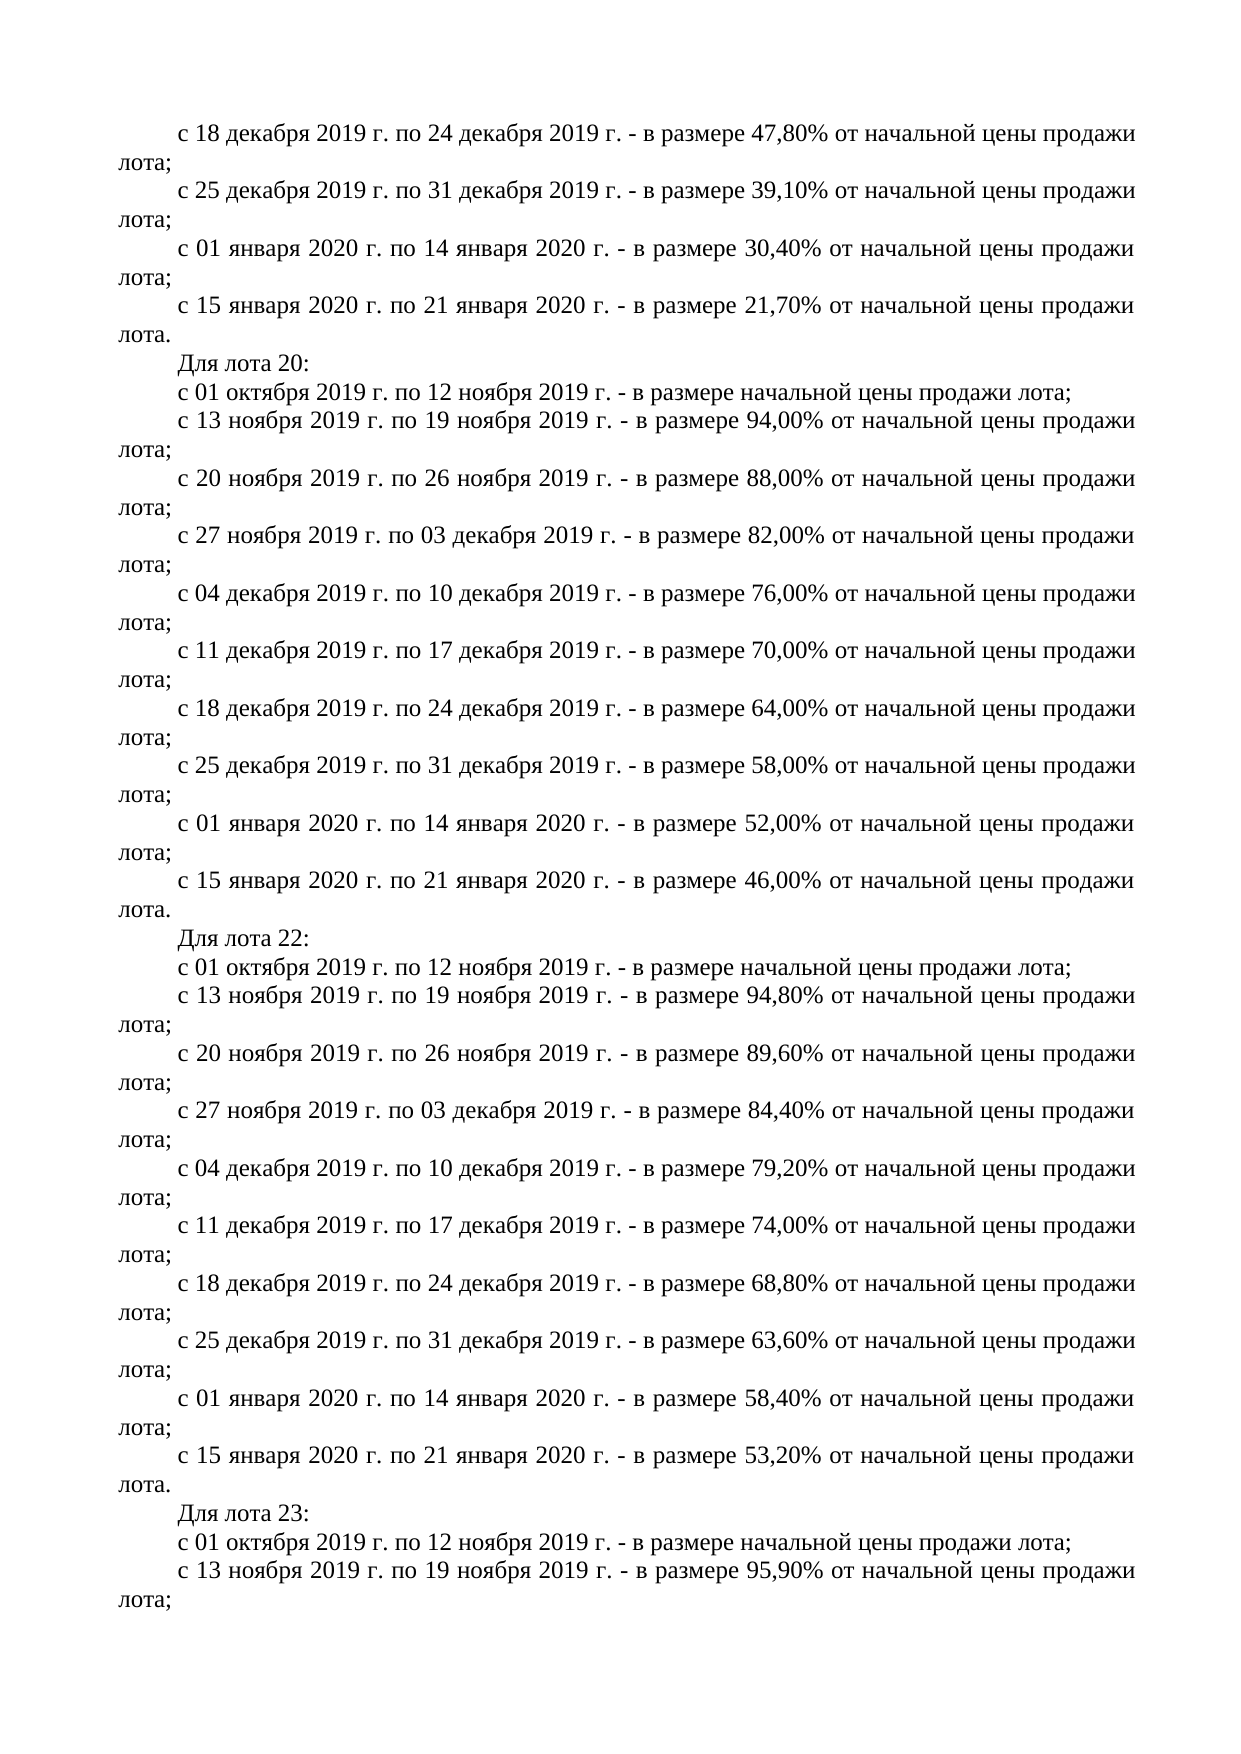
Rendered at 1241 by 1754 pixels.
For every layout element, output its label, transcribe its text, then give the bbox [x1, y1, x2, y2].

text с 01 октября 2019 г. по 12 ноября 2019 г. - в размере начальной цены продажи лота; [118, 1527, 1137, 1556]
text с 01 октября 2019 г. по 12 ноября 2019 г. - в размере начальной цены продажи лота; [118, 377, 1137, 406]
text с 27 ноября 2019 г. по 03 декабря 2019 г. - в размере 84,40% от начальной цены продажи лота; [118, 1096, 1137, 1153]
text с 20 ноября 2019 г. по 26 ноября 2019 г. - в размере 88,00% от начальной цены продажи лота; [118, 463, 1137, 521]
text Для лота 22: [118, 923, 1137, 952]
text Для лота 20: [118, 348, 1137, 377]
text с 01 октября 2019 г. по 12 ноября 2019 г. - в размере начальной цены продажи лота; [118, 952, 1137, 981]
text с 11 декабря 2019 г. по 17 декабря 2019 г. - в размере 74,00% от начальной цены продажи лота; [118, 1211, 1137, 1268]
text с 13 ноября 2019 г. по 19 ноября 2019 г. - в размере 95,90% от начальной цены продажи лота; [118, 1556, 1137, 1613]
text с 25 декабря 2019 г. по 31 декабря 2019 г. - в размере 63,60% от начальной цены продажи лота; [118, 1326, 1137, 1383]
text с 25 декабря 2019 г. по 31 декабря 2019 г. - в размере 58,00% от начальной цены продажи лота; [118, 751, 1137, 808]
text с 15 января 2020 г. по 21 января 2020 г. - в размере 53,20% от начальной цены продажи лота. [118, 1441, 1137, 1498]
text с 01 января 2020 г. по 14 января 2020 г. - в размере 30,40% от начальной цены продажи лота; [118, 233, 1137, 291]
text с 11 декабря 2019 г. по 17 декабря 2019 г. - в размере 70,00% от начальной цены продажи лота; [118, 636, 1137, 693]
text с 15 января 2020 г. по 21 января 2020 г. - в размере 46,00% от начальной цены продажи лота. [118, 866, 1137, 923]
text с 01 января 2020 г. по 14 января 2020 г. - в размере 52,00% от начальной цены продажи лота; [118, 808, 1137, 866]
text с 18 декабря 2019 г. по 24 декабря 2019 г. - в размере 64,00% от начальной цены продажи лота; [118, 693, 1137, 751]
text с 13 ноября 2019 г. по 19 ноября 2019 г. - в размере 94,00% от начальной цены продажи лота; [118, 406, 1137, 463]
text с 13 ноября 2019 г. по 19 ноября 2019 г. - в размере 94,80% от начальной цены продажи лота; [118, 981, 1137, 1038]
text с 18 декабря 2019 г. по 24 декабря 2019 г. - в размере 68,80% от начальной цены продажи лота; [118, 1268, 1137, 1326]
text с 15 января 2020 г. по 21 января 2020 г. - в размере 21,70% от начальной цены продажи лота. [118, 291, 1137, 348]
text с 04 декабря 2019 г. по 10 декабря 2019 г. - в размере 76,00% от начальной цены продажи лота; [118, 578, 1137, 636]
text с 20 ноября 2019 г. по 26 ноября 2019 г. - в размере 89,60% от начальной цены продажи лота; [118, 1038, 1137, 1096]
text Для лота 23: [118, 1498, 1137, 1527]
text с 04 декабря 2019 г. по 10 декабря 2019 г. - в размере 79,20% от начальной цены продажи лота; [118, 1153, 1137, 1211]
text с 18 декабря 2019 г. по 24 декабря 2019 г. - в размере 47,80% от начальной цены продажи лота; [118, 118, 1137, 176]
text с 25 декабря 2019 г. по 31 декабря 2019 г. - в размере 39,10% от начальной цены продажи лота; [118, 176, 1137, 233]
text с 01 января 2020 г. по 14 января 2020 г. - в размере 58,40% от начальной цены продажи лота; [118, 1383, 1137, 1441]
text с 27 ноября 2019 г. по 03 декабря 2019 г. - в размере 82,00% от начальной цены продажи лота; [118, 521, 1137, 578]
